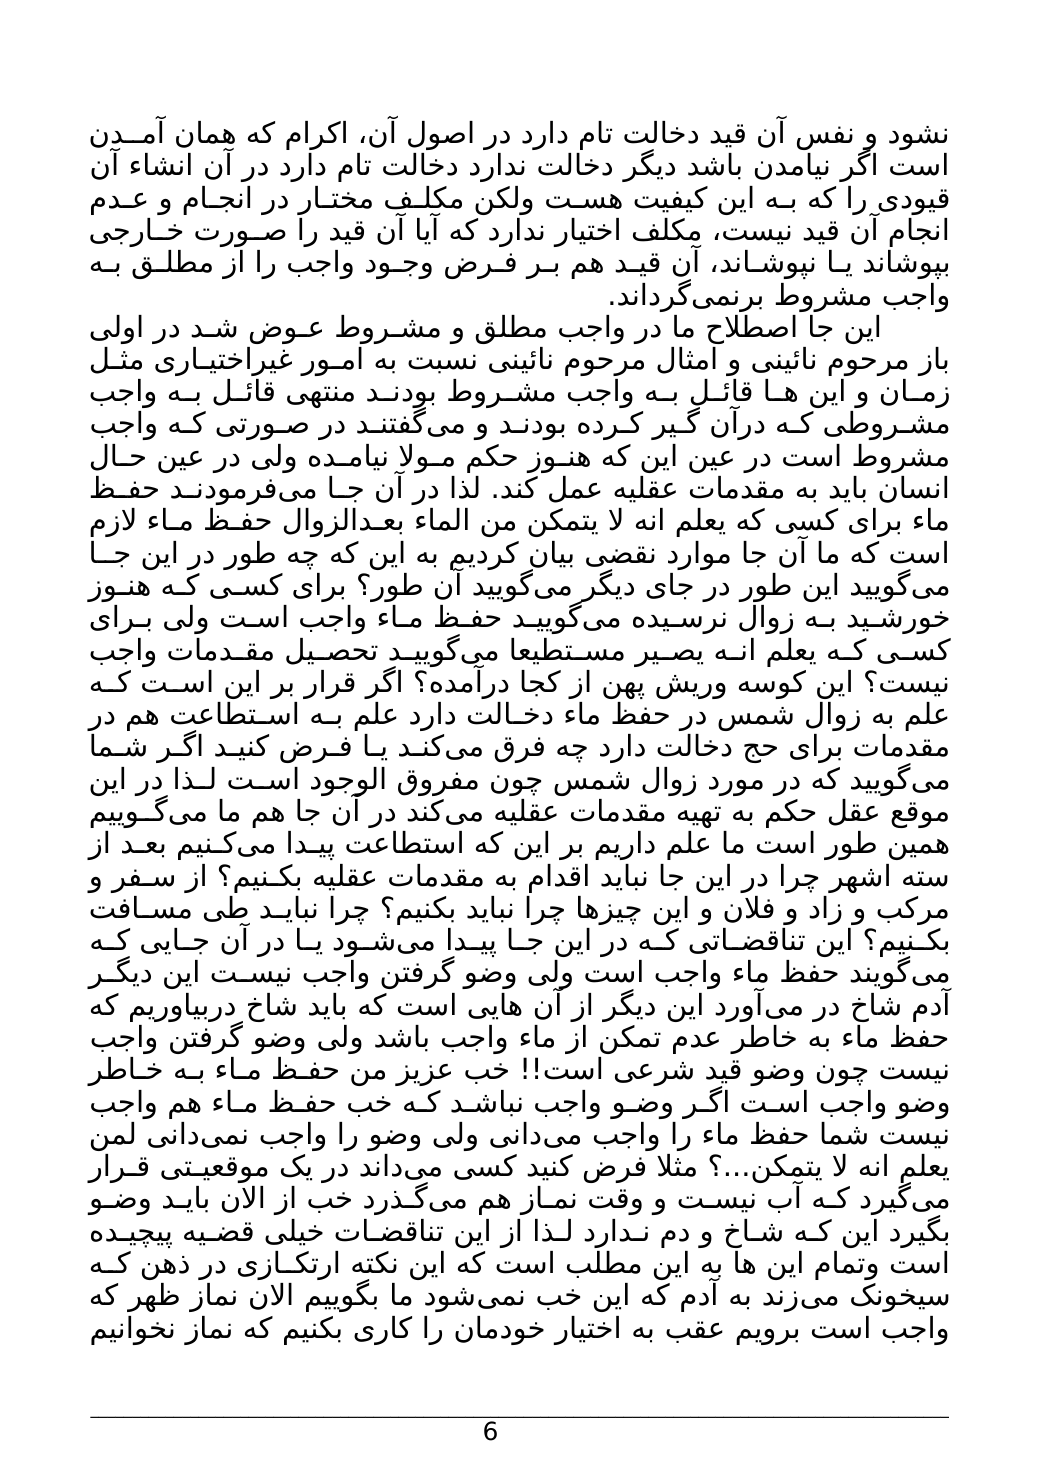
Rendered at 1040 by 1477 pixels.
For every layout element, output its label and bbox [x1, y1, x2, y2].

text [89, 312, 951, 1345]
text [89, 118, 951, 312]
